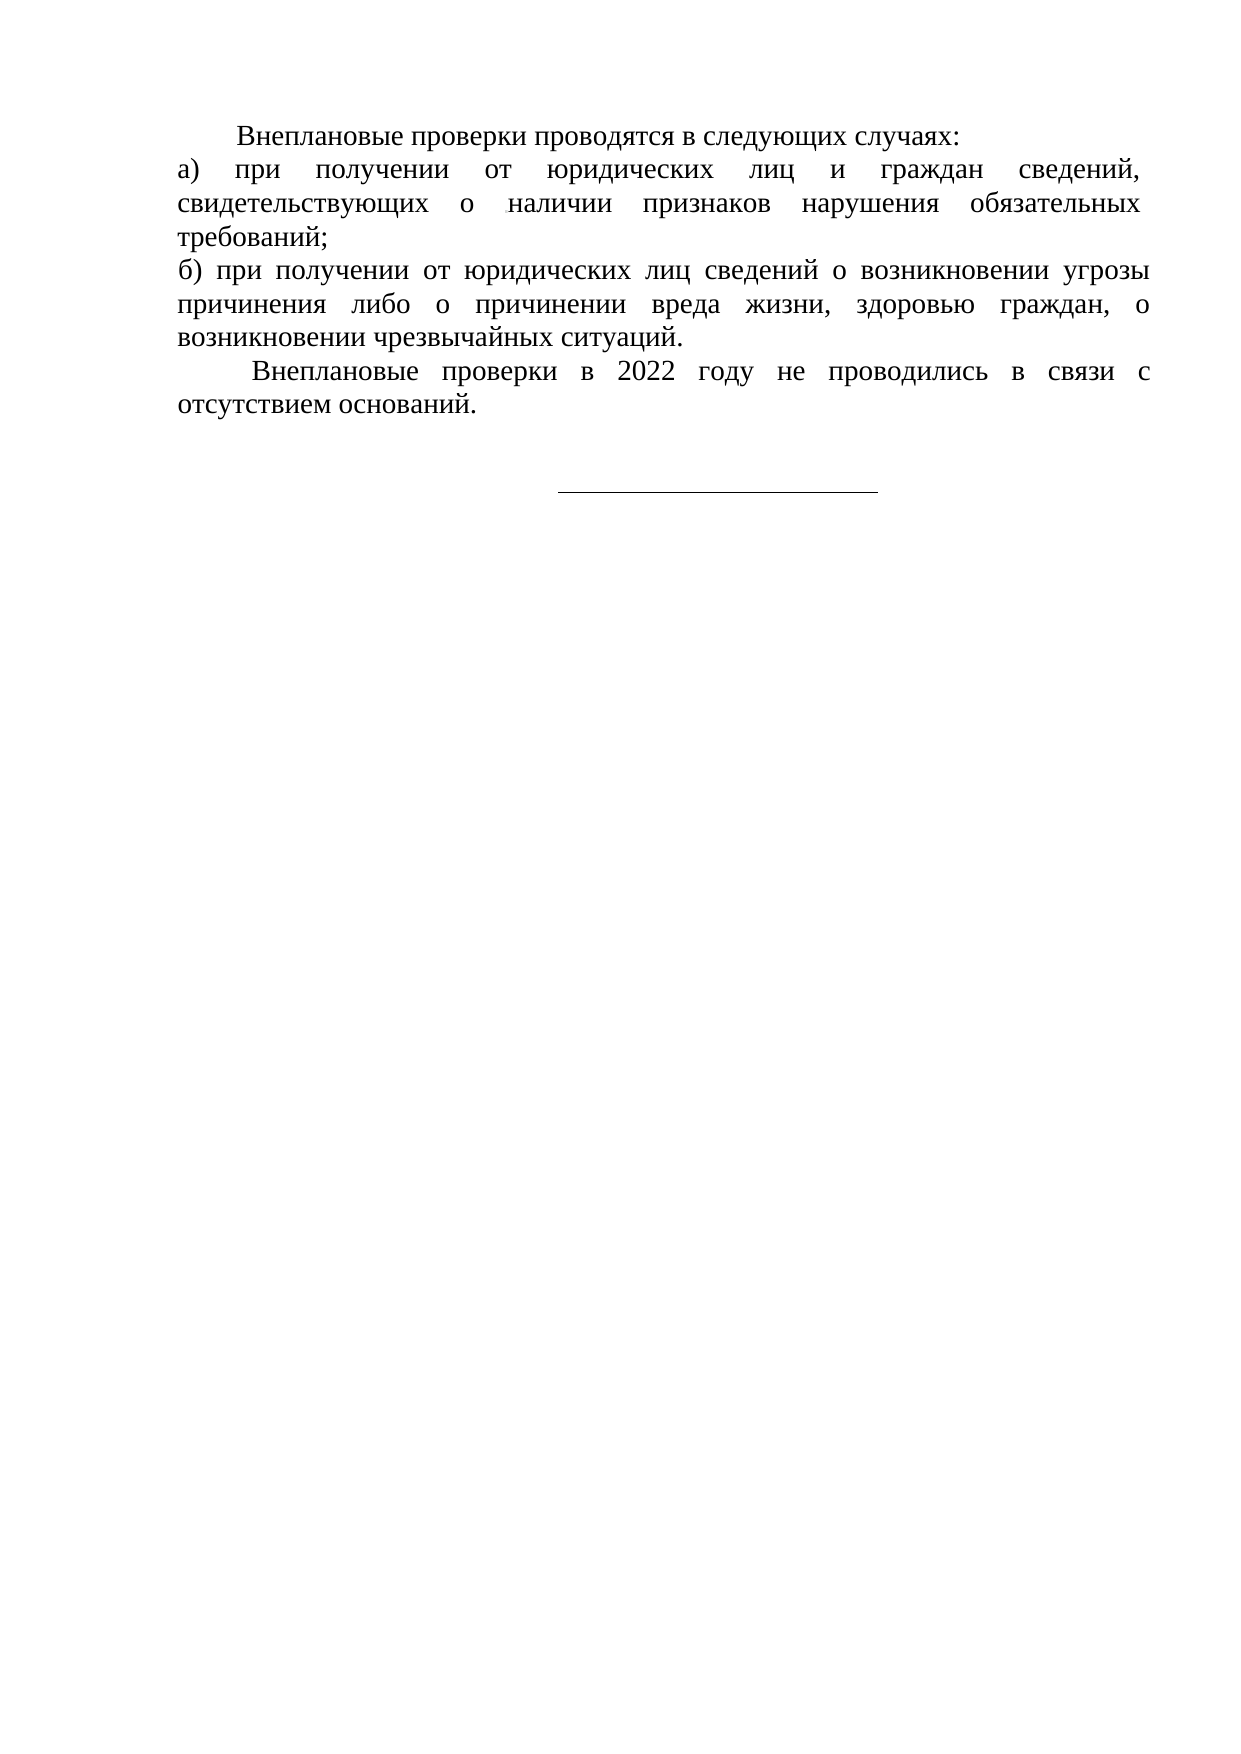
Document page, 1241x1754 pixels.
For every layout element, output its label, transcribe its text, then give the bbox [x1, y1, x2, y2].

text Внеплановые проверки проводятся в следующих случаях: [177, 118, 1152, 152]
text б) при получении от юридических лиц сведений о возникновении угрозы причинения либо о причинении вреда жизни, здоровью граждан, о возникновении чрезвычайных ситуаций. [177, 252, 1151, 353]
text Внеплановые проверки в 2022 году не проводились в связи с отсутствием оснований. [177, 353, 1152, 420]
text а) при получении от юридических лиц и граждан сведений, свидетельствующих о наличии признаков нарушения обязательных требований; [177, 152, 1141, 252]
